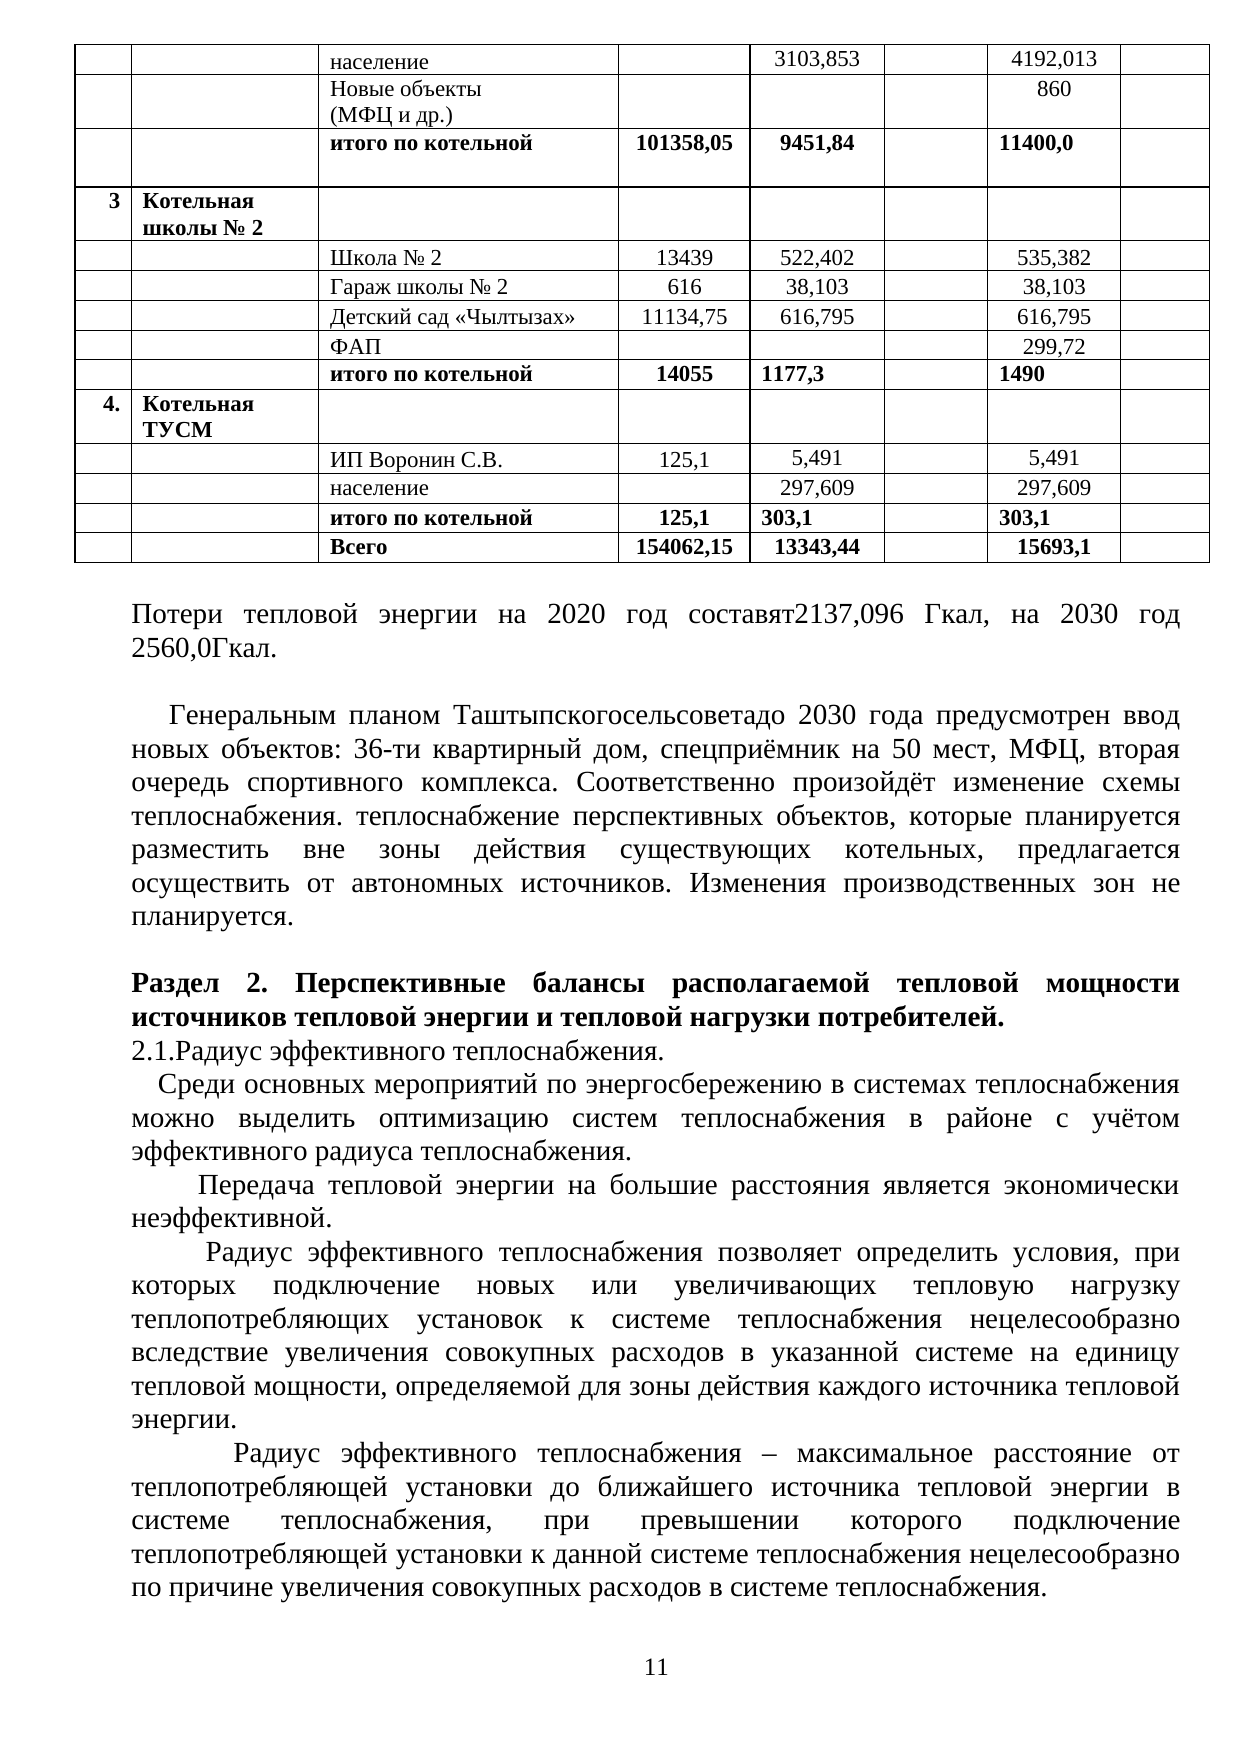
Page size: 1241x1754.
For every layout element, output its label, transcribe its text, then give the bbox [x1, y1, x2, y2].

table_cell итого по котельной [319, 504, 618, 532]
table_cell [132, 271, 318, 300]
table_cell [1121, 390, 1209, 443]
table_cell [132, 444, 318, 473]
table_cell [1121, 75, 1209, 128]
table_cell 13343,44 [751, 533, 884, 562]
table_cell [132, 129, 318, 186]
table_cell [751, 331, 884, 359]
table_cell [319, 188, 618, 240]
table_cell [1121, 129, 1209, 186]
table_cell [885, 188, 987, 240]
table_cell 616 [619, 271, 749, 300]
text Среди основных мероприятий по энергосбережению в системах теплоснабжения можно выделить оптимизацию систем теплоснабжения в районе с учётом эффективного радиуса теплоснабжения. [131, 1066, 1181, 1167]
table_cell Котельная школы № 2 [132, 188, 318, 240]
table_cell [76, 444, 131, 473]
table_cell [885, 301, 987, 329]
table_cell [885, 474, 987, 502]
table_cell 3103,853 [751, 45, 884, 74]
table_cell 616,795 [988, 301, 1120, 329]
table_cell 11134,75 [619, 301, 749, 329]
table_cell [885, 360, 987, 389]
table_cell [1121, 45, 1209, 74]
table_cell 4. [76, 390, 131, 443]
table_cell 125,1 [619, 444, 749, 473]
table_cell [1121, 504, 1209, 532]
text Радиус эффективного теплоснабжения позволяет определить условия, при которых подключение новых или увеличивающих тепловую нагрузку теплопотребляющих установок к системе теплоснабжения нецелесообразно вследствие увеличения совокупных расходов в указанной системе на единицу тепловой мощности, определяемой для зоны действия каждого источника тепловой энергии. [131, 1234, 1181, 1435]
table_cell Гараж школы № 2 [319, 271, 618, 300]
table_cell 303,1 [751, 504, 884, 532]
table_cell [885, 504, 987, 532]
table_cell [132, 75, 318, 128]
text Радиус эффективного теплоснабжения – максимальное расстояние от теплопотребляющей установки до ближайшего источника тепловой энергии в системе теплоснабжения, при превышении которого подключение теплопотребляющей установки к данной системе теплоснабжения нецелесообразно по причине увеличения совокупных расходов в системе теплоснабжения. [131, 1435, 1181, 1603]
table_cell 860 [988, 75, 1120, 128]
table_cell [76, 360, 131, 389]
table_cell 1490 [988, 360, 1120, 389]
table_cell [619, 75, 749, 128]
table_cell ФАП [319, 331, 618, 359]
table_cell 535,382 [988, 241, 1120, 270]
table_cell [1121, 301, 1209, 329]
table_cell [1121, 188, 1209, 240]
table_cell 5,491 [751, 444, 884, 473]
table_cell [1121, 444, 1209, 473]
table_cell Детский сад «Чылтызах» [319, 301, 618, 329]
table_cell 522,402 [751, 241, 884, 270]
table_cell итого по котельной [319, 360, 618, 389]
table_cell [1121, 360, 1209, 389]
table_cell 38,103 [988, 271, 1120, 300]
table_cell [76, 129, 131, 186]
table_cell население [319, 45, 618, 74]
table_cell [1121, 271, 1209, 300]
table_cell [885, 75, 987, 128]
table_cell [885, 129, 987, 186]
table_cell [885, 390, 987, 443]
table_cell [619, 188, 749, 240]
table_cell [885, 533, 987, 562]
table_cell [76, 533, 131, 562]
table_cell [885, 45, 987, 74]
table_cell [132, 331, 318, 359]
table_cell [885, 331, 987, 359]
table_cell 15693,1 [988, 533, 1120, 562]
table_cell [885, 241, 987, 270]
table_cell 616,795 [751, 301, 884, 329]
table_cell 14055 [619, 360, 749, 389]
table_cell [319, 390, 618, 443]
table_cell 297,609 [751, 474, 884, 502]
table_cell 13439 [619, 241, 749, 270]
table_cell Новые объекты (МФЦ и др.) [319, 75, 618, 128]
table_cell [619, 331, 749, 359]
table_cell 297,609 [988, 474, 1120, 502]
table_cell итого по котельной [319, 129, 618, 186]
table_cell население [319, 474, 618, 502]
text Передача тепловой энергии на большие расстояния является экономически неэффективной. [131, 1167, 1181, 1234]
table_cell 303,1 [988, 504, 1120, 532]
text Потери тепловой энергии на 2020 год составят2137,096 Гкал, на 2030 год 2560,0Гкал. [131, 597, 1181, 664]
table_cell [751, 188, 884, 240]
table_cell [76, 301, 131, 329]
table_cell [132, 504, 318, 532]
table_cell Котельная ТУСМ [132, 390, 318, 443]
table_cell [619, 474, 749, 502]
table_cell [76, 331, 131, 359]
table_cell 101358,05 [619, 129, 749, 186]
table_cell [132, 533, 318, 562]
table_cell [76, 241, 131, 270]
table_cell [76, 271, 131, 300]
table_cell [988, 390, 1120, 443]
table_cell [988, 188, 1120, 240]
table_cell [1121, 241, 1209, 270]
table_cell Всего [319, 533, 618, 562]
table_cell [885, 444, 987, 473]
table_cell [1121, 533, 1209, 562]
text Раздел 2. Перспективные балансы располагаемой тепловой мощности источников тепловой энергии и тепловой нагрузки потребителей. [131, 966, 1181, 1033]
table_cell [76, 45, 131, 74]
table_cell [76, 504, 131, 532]
table_cell [1121, 474, 1209, 502]
table_cell [885, 271, 987, 300]
table_cell [132, 241, 318, 270]
table_cell 11400,0 [988, 129, 1120, 186]
table_cell [1121, 331, 1209, 359]
text Генеральным планом Таштыпскогосельсоветадо 2030 года предусмотрен ввод новых объектов: 36-ти квартирный дом, спецприёмник на 50 мест, МФЦ, вторая очередь спортивного комплекса. Соответственно произойдёт изменение схемы теплоснабжения. теплоснабжение перспективных объектов, которые планируется разместить вне зоны действия существующих котельных, предлагается осуществить от автономных источников. Изменения производственных зон не планируется. [131, 697, 1181, 932]
table_cell 38,103 [751, 271, 884, 300]
table_cell [132, 474, 318, 502]
table_cell 299,72 [988, 331, 1120, 359]
table_cell ИП Воронин С.В. [319, 444, 618, 473]
table_cell 1177,3 [751, 360, 884, 389]
table_cell [619, 45, 749, 74]
table_cell [76, 75, 131, 128]
table_cell [132, 360, 318, 389]
table_cell Школа № 2 [319, 241, 618, 270]
table_cell 3 [76, 188, 131, 240]
text 2.1.Радиус эффективного теплоснабжения. [131, 1033, 1181, 1066]
table_cell 154062,15 [619, 533, 749, 562]
table_cell [751, 390, 884, 443]
table_cell [132, 45, 318, 74]
table_cell 4192,013 [988, 45, 1120, 74]
table_cell 125,1 [619, 504, 749, 532]
table_cell 9451,84 [751, 129, 884, 186]
table_cell [619, 390, 749, 443]
table_cell [751, 75, 884, 128]
table_cell [132, 301, 318, 329]
table_cell [76, 474, 131, 502]
table_cell 5,491 [988, 444, 1120, 473]
